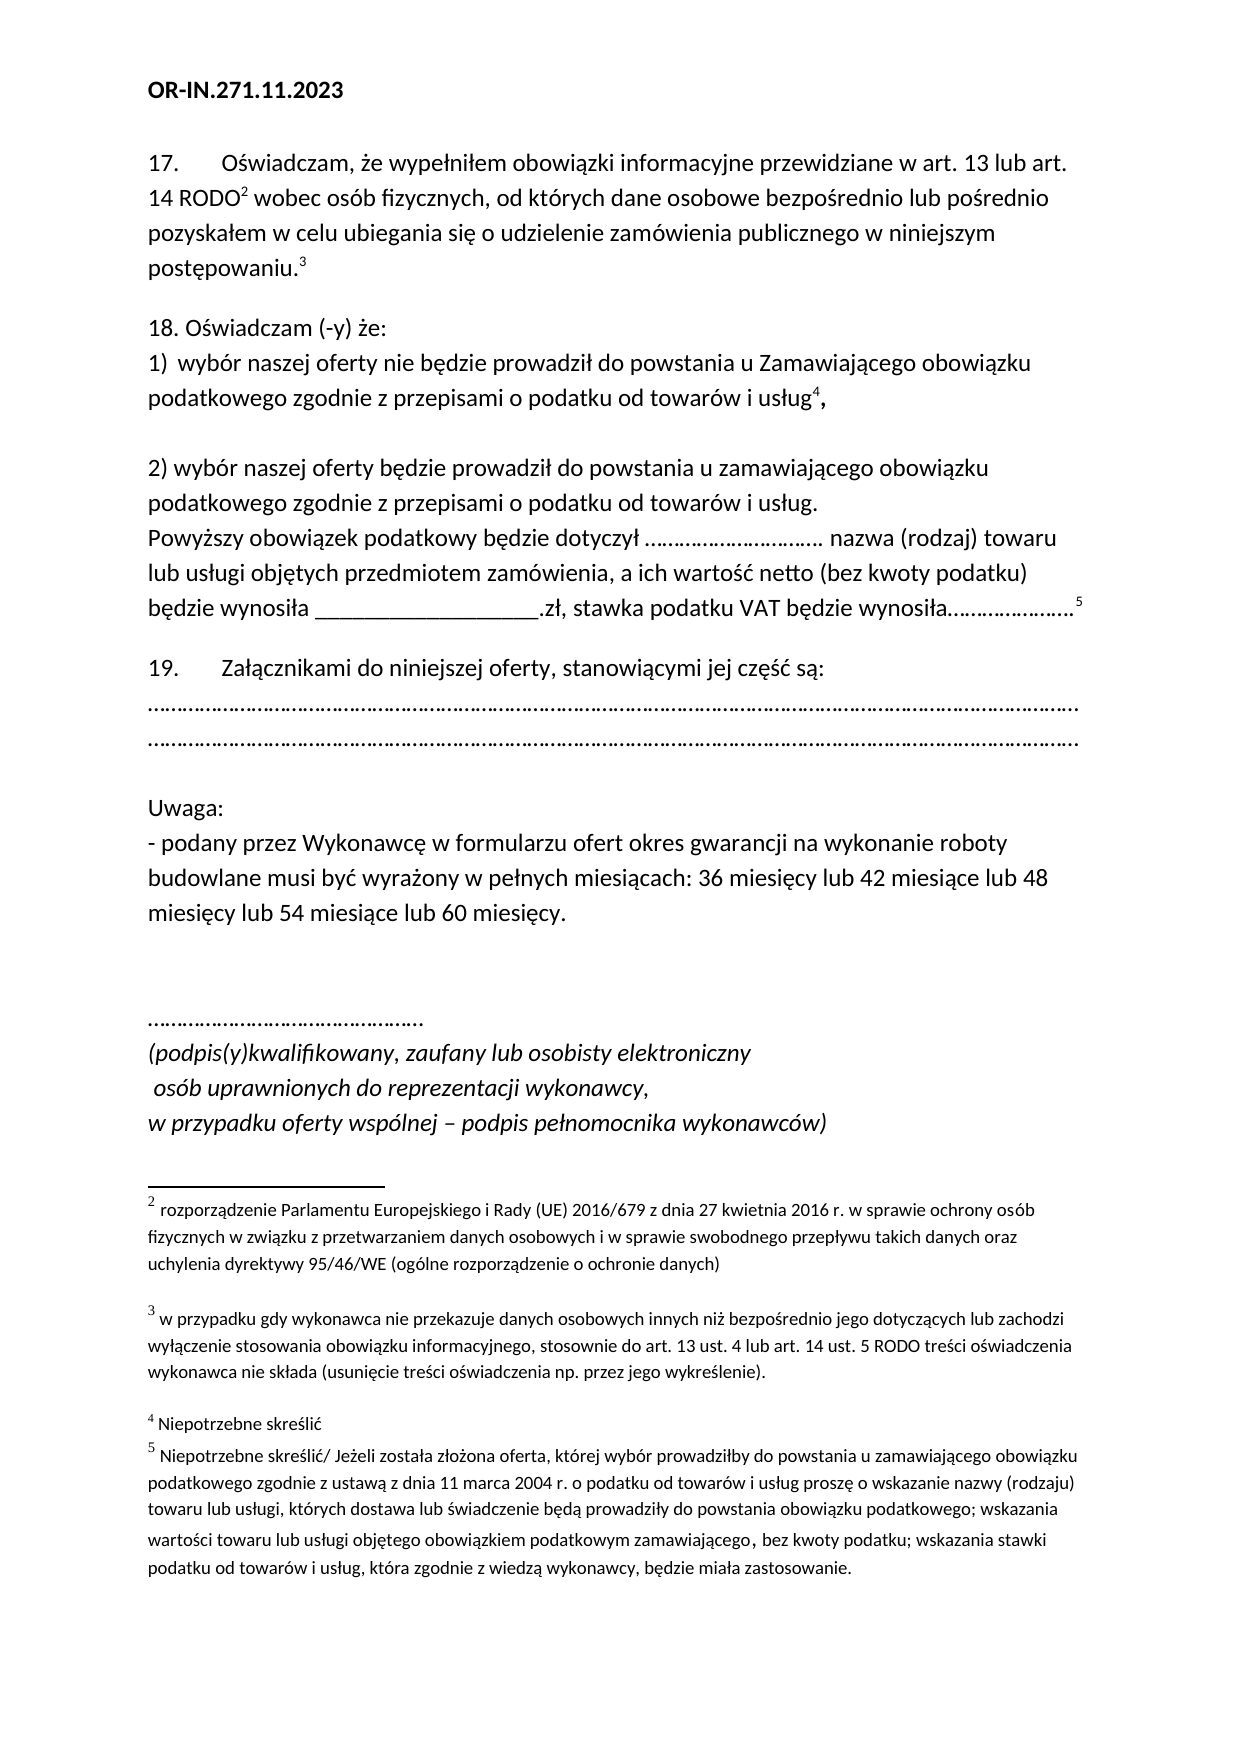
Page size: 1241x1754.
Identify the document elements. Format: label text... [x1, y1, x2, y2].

text (podpis(y)kwalifikowany, zaufany lub osobisty elektroniczny [148, 1038, 1093, 1068]
list Oświadczam (-y) że: [148, 313, 1107, 343]
list Oświadczam, że wypełniłem obowiązki informacyjne przewidziane w art. 13 lub art. 14 RODO wobec osób fizycznych, od których dane osobowe bezpośrednio lub pośrednio pozyskałem w celu ubiegania się o udzielenie zamówienia publicznego w niniejszym postępowaniu. [148, 148, 1093, 283]
text 2) wybór naszej oferty będzie prowadził do powstania u zamawiającego obowiązku podatkowego zgodnie z przepisami o podatku od towarów i usług. [148, 453, 1093, 518]
list Uwaga: [148, 793, 1093, 823]
list ……………………………………………………………………………………………………………………………………………………………………………………………………………………………………………………………………………………………… [148, 688, 1093, 753]
list - podany przez Wykonawcę w formularzu ofert okres gwarancji na wykonanie roboty budowlane musi być wyrażony w pełnych miesiącach: 36 miesięcy lub 42 miesiące lub 48 miesięcy lub 54 miesiące lub 60 miesięcy. [148, 828, 1093, 928]
list wybór naszej oferty nie będzie prowadził do powstania u Zamawiającego obowiązku podatkowego zgodnie z przepisami o podatku od towarów i usług, [148, 348, 1093, 413]
text w przypadku oferty wspólnej – podpis pełnomocnika wykonawców) [148, 1108, 1093, 1138]
text osób uprawnionych do reprezentacji wykonawcy, [148, 1073, 1093, 1103]
text Powyższy obowiązek podatkowy będzie dotyczył …………………………. nazwa (rodzaj) towaru lub usługi objętych przedmiotem zamówienia, a ich wartość netto (bez kwoty podatku) będzie wynosiła __________________.zł, stawka podatku VAT będzie wynosiła…………………. [148, 523, 1093, 623]
text ………………………………………… [148, 1003, 1093, 1033]
list Załącznikami do niniejszej oferty, stanowiącymi jej część są: [148, 653, 1093, 683]
